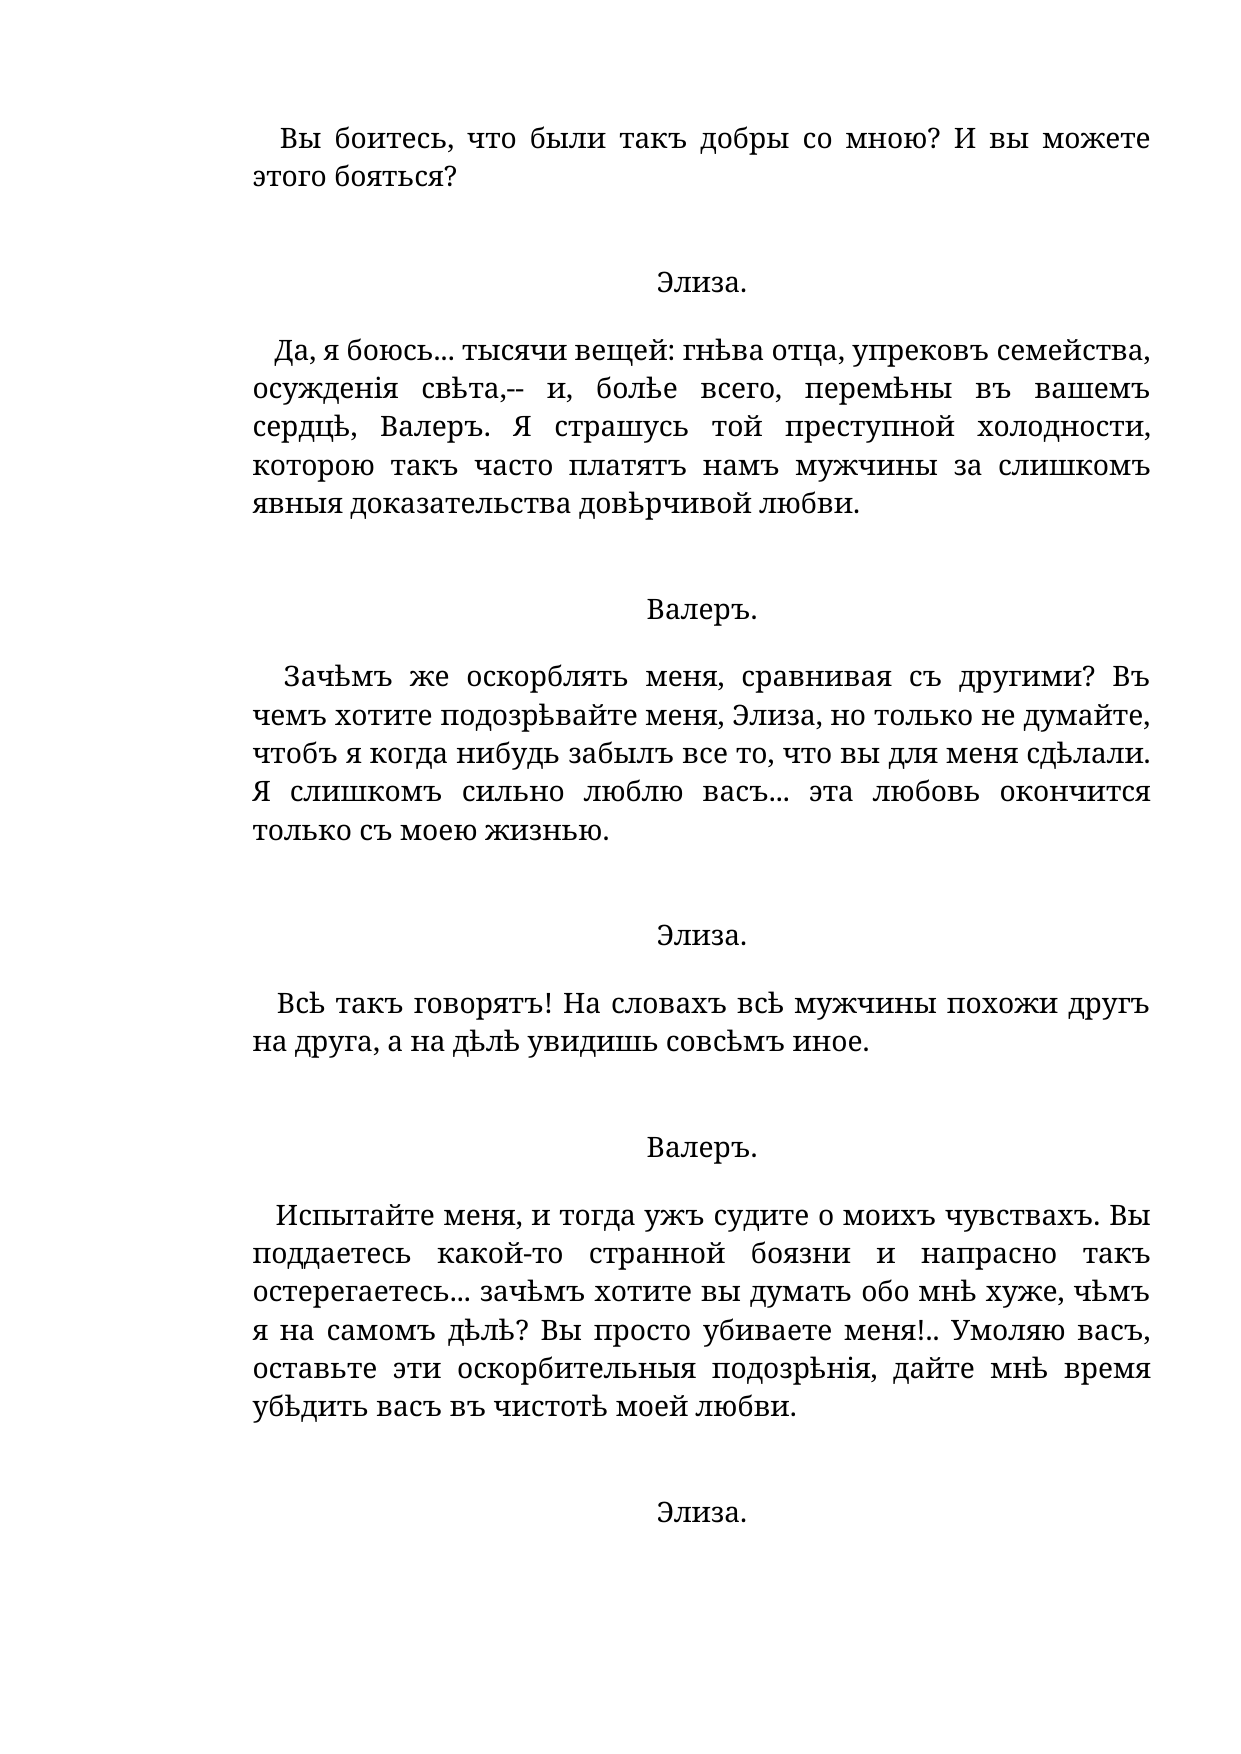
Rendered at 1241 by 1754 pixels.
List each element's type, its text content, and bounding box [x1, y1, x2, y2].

text Да, я боюсь... тысячи вещей: гнѣва отца, упрековъ семейства, осужденія свѣта,-- и, болѣе всего, перемѣны въ вашемъ сердцѣ, Валеръ. Я страшусь той преступной холодности, которою такъ часто платятъ намъ мужчины за слишкомъ явныя доказательства довѣрчивой любви. [252, 330, 1152, 521]
text Вы боитесь, что были такъ добры со мною? И вы можете этого бояться? [252, 118, 1152, 195]
text Валеръ. [252, 1127, 1152, 1166]
text Всѣ такъ говорятъ! На словахъ всѣ мужчины похожи другъ на друга, а на дѣлѣ увидишь совсѣмъ иное. [252, 983, 1152, 1060]
text Зачѣмъ же оскорблять меня, сравнивая съ другими? Въ чемъ хотите подозрѣвайте меня, Элиза, но только не думайте, чтобъ я когда нибудь забылъ все то, что вы для меня сдѣлали. Я слишкомъ сильно люблю васъ... эта любовь окончится только съ моею жизнью. [252, 656, 1152, 848]
text Элиза. [252, 1492, 1152, 1531]
text Испытайте меня, и тогда ужъ судите о моихъ чувствахъ. Вы поддаетесь какой-то странной боязни и напрасно такъ остерегаетесь... зачѣмъ хотите вы думать обо мнѣ хуже, чѣмъ я на самомъ дѣлѣ? Вы просто убиваете меня!.. Умоляю васъ, оставьте эти оскорбительныя подозрѣнія, дайте мнѣ время убѣдить васъ въ чистотѣ моей любви. [252, 1195, 1152, 1425]
text Валеръ. [252, 589, 1152, 627]
text Элиза. [252, 262, 1152, 301]
text Элиза. [252, 916, 1152, 954]
